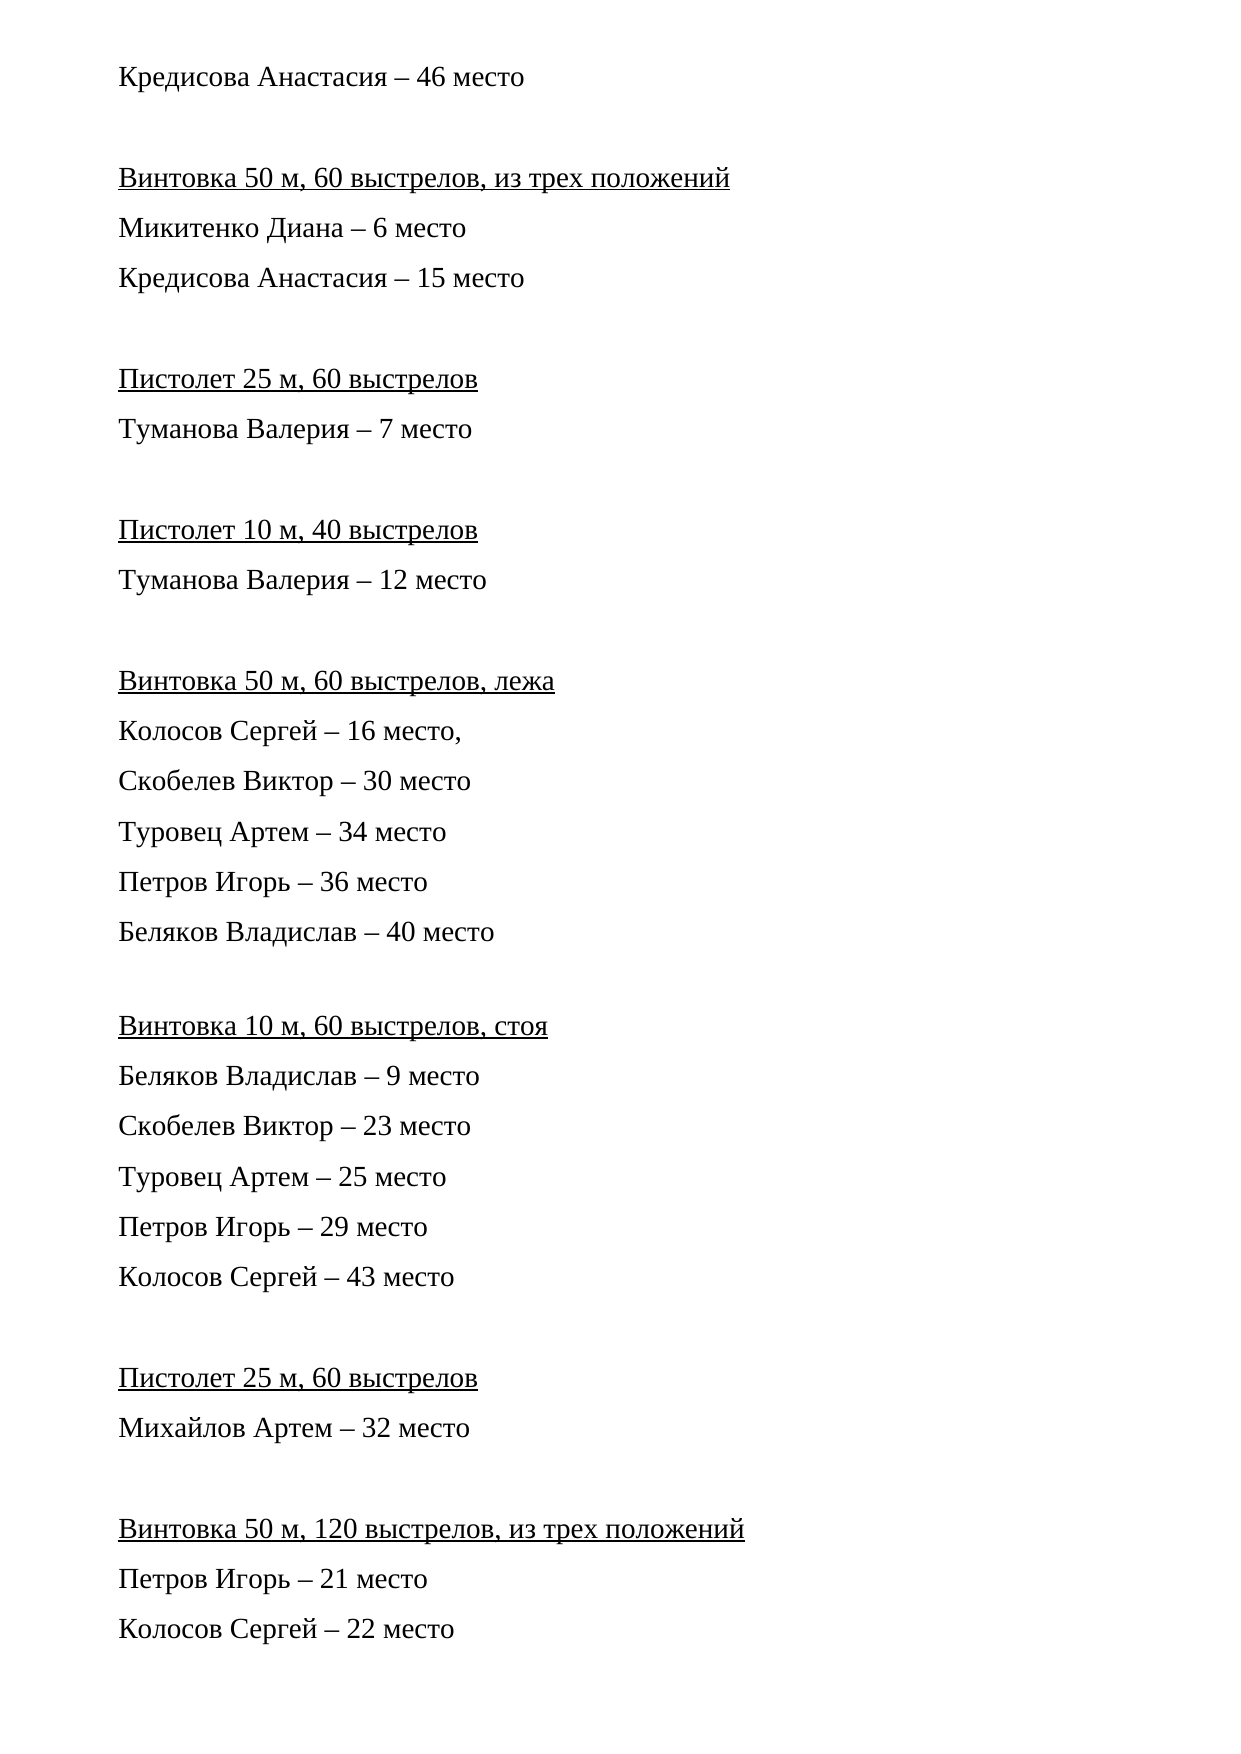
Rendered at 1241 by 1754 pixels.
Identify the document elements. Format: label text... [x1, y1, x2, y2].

text Микитенко Диана – 6 место [118, 210, 1181, 243]
text Туманова Валерия – 12 место [118, 562, 1181, 596]
text Пистолет 25 м, 60 выстрелов [118, 361, 1181, 394]
text Колосов Сергей – 43 место [118, 1259, 1181, 1293]
text Винтовка 50 м, 60 выстрелов, лежа [118, 663, 1181, 696]
text Винтовка 50 м, 60 выстрелов, из трех положений [118, 160, 1181, 193]
text Пистолет 10 м, 40 выстрелов [118, 512, 1181, 545]
text Кредисова Анастасия – 46 место [118, 59, 1181, 93]
text Винтовка 50 м, 120 выстрелов, из трех положений [118, 1511, 1181, 1544]
text Беляков Владислав – 40 место [118, 914, 1181, 948]
text Туровец Артем – 25 место [118, 1159, 1181, 1192]
text Скобелев Виктор – 23 место [118, 1108, 1181, 1142]
text Колосов Сергей – 16 место, [118, 713, 1181, 747]
text Колосов Сергей – 22 место [118, 1612, 1181, 1645]
text Пистолет 25 м, 60 выстрелов [118, 1360, 1181, 1393]
text Петров Игорь – 21 место [118, 1561, 1181, 1595]
text Туманова Валерия – 7 место [118, 411, 1181, 445]
text Туровец Артем – 34 место [118, 814, 1181, 847]
text Кредисова Анастасия – 15 место [118, 260, 1181, 294]
text Петров Игорь – 29 место [118, 1209, 1181, 1243]
text Винтовка 10 м, 60 выстрелов, стоя [118, 1008, 1181, 1041]
text Скобелев Виктор – 30 место [118, 763, 1181, 797]
text Беляков Владислав – 9 место [118, 1058, 1181, 1092]
text Петров Игорь – 36 место [118, 864, 1181, 898]
text Михайлов Артем – 32 место [118, 1410, 1181, 1444]
